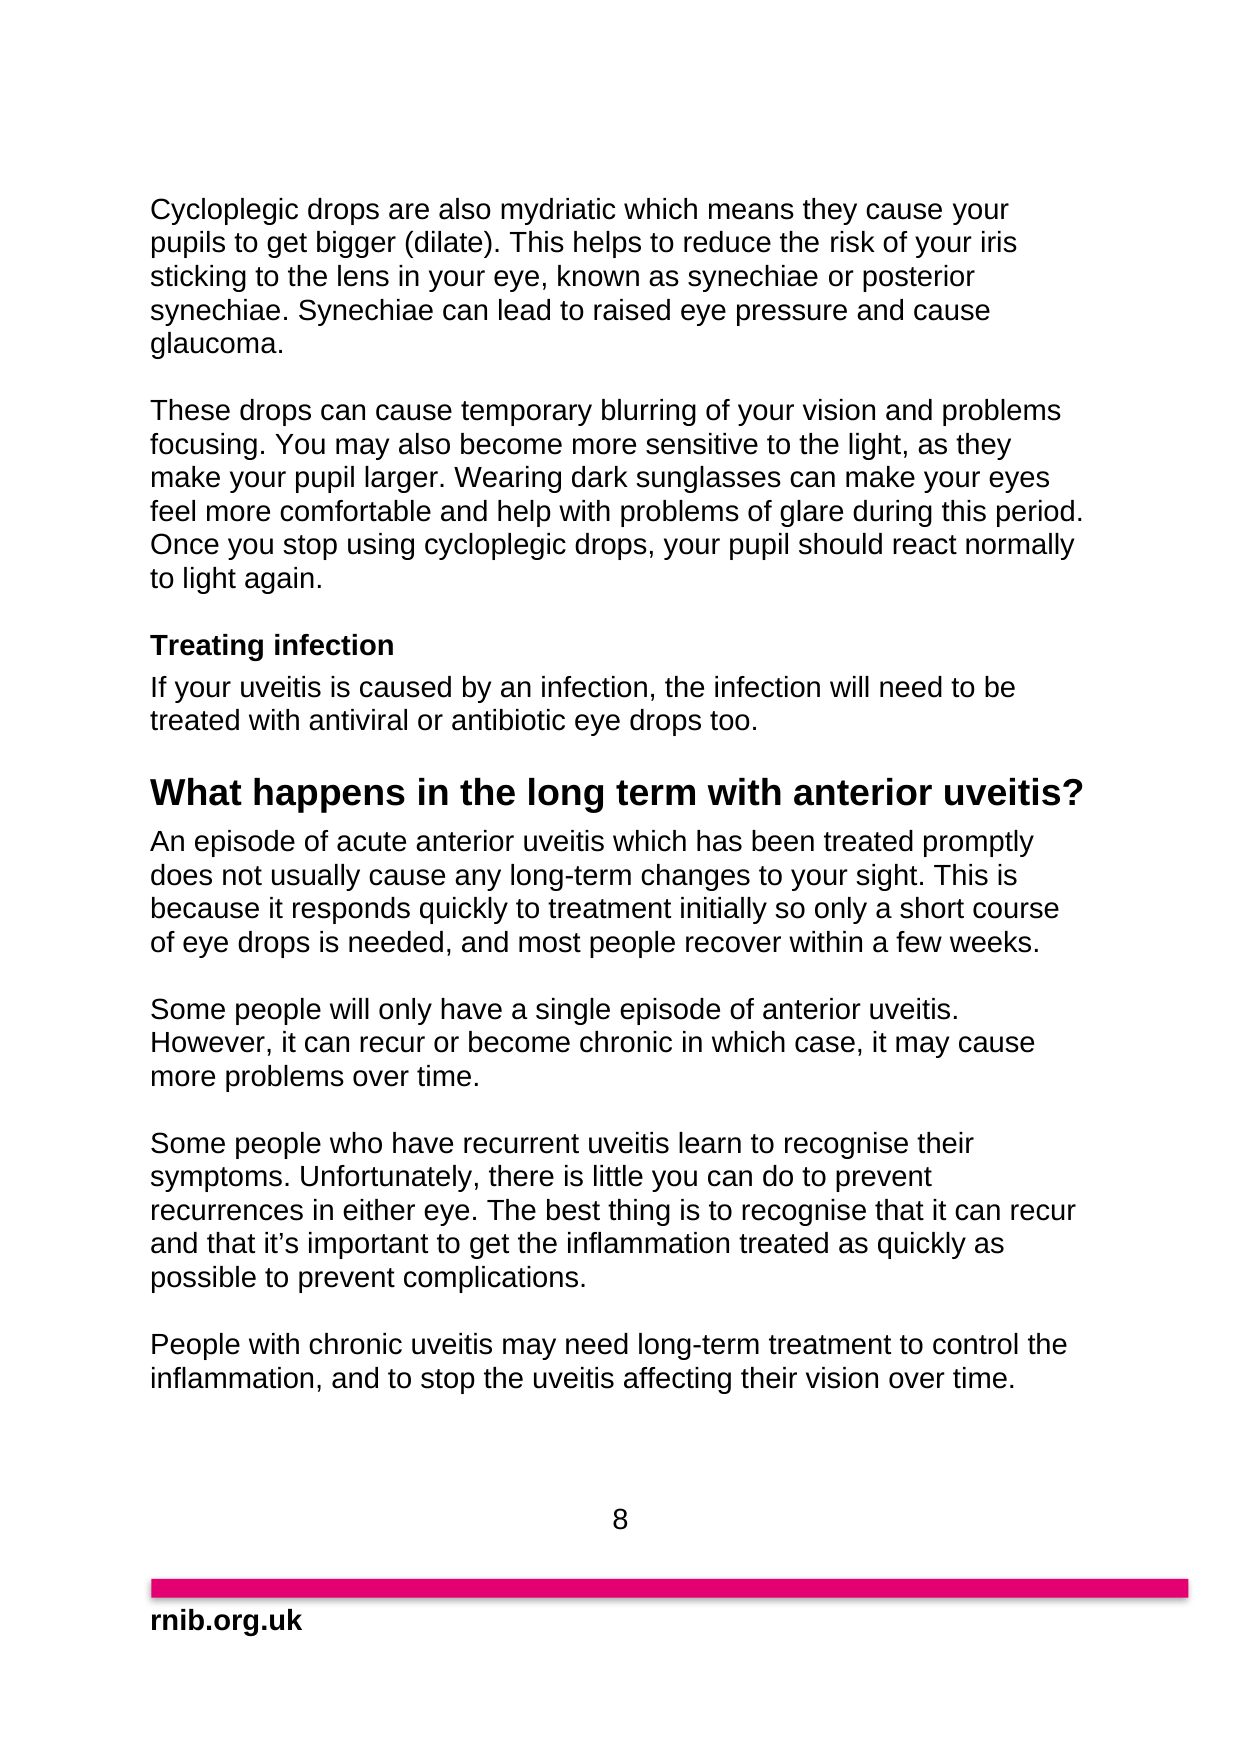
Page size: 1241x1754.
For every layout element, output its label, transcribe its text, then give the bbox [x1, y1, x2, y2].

text Some people who have recurrent uveitis learn to recognise their symptoms. Unfortunately, there is little you can do to prevent recurrences in either eye. The best thing is to recognise that it can recur and that it’s important to get the inflammation treated as quickly as possible to prevent complications. [150, 1126, 1090, 1294]
text People with chronic uveitis may need long-term treatment to control the inflammation, and to stop the uveitis affecting their vision over time. [150, 1327, 1090, 1394]
subtitle Treating infection [150, 628, 1090, 662]
text An episode of acute anterior uveitis which has been treated promptly does not usually cause any long-term changes to your sight. This is because it responds quickly to treatment initially so only a short course of eye drops is needed, and most people recover within a few weeks. [150, 824, 1090, 958]
subtitle What happens in the long term with anterior uveitis? [150, 771, 1090, 814]
text Cycloplegic drops are also mydriatic which means they cause your pupils to get bigger (dilate). This helps to reduce the risk of your iris sticking to the lens in your eye, known as synechiae or posterior synechiae. Synechiae can lead to raised eye pressure and cause glaucoma. [150, 192, 1090, 360]
text These drops can cause temporary blurring of your vision and problems focusing. You may also become more sensitive to the light, as they make your pupil larger. Wearing dark sunglasses can make your eyes feel more comfortable and help with problems of glare during this period. Once you stop using cycloplegic drops, your pupil should react normally to light again. [150, 393, 1090, 594]
text Some people will only have a single episode of anterior uveitis. However, it can recur or become chronic in which case, it may cause more problems over time. [150, 992, 1090, 1092]
text If your uveitis is caused by an infection, the infection will need to be treated with antiviral or antibiotic eye drops too. [150, 670, 1090, 737]
